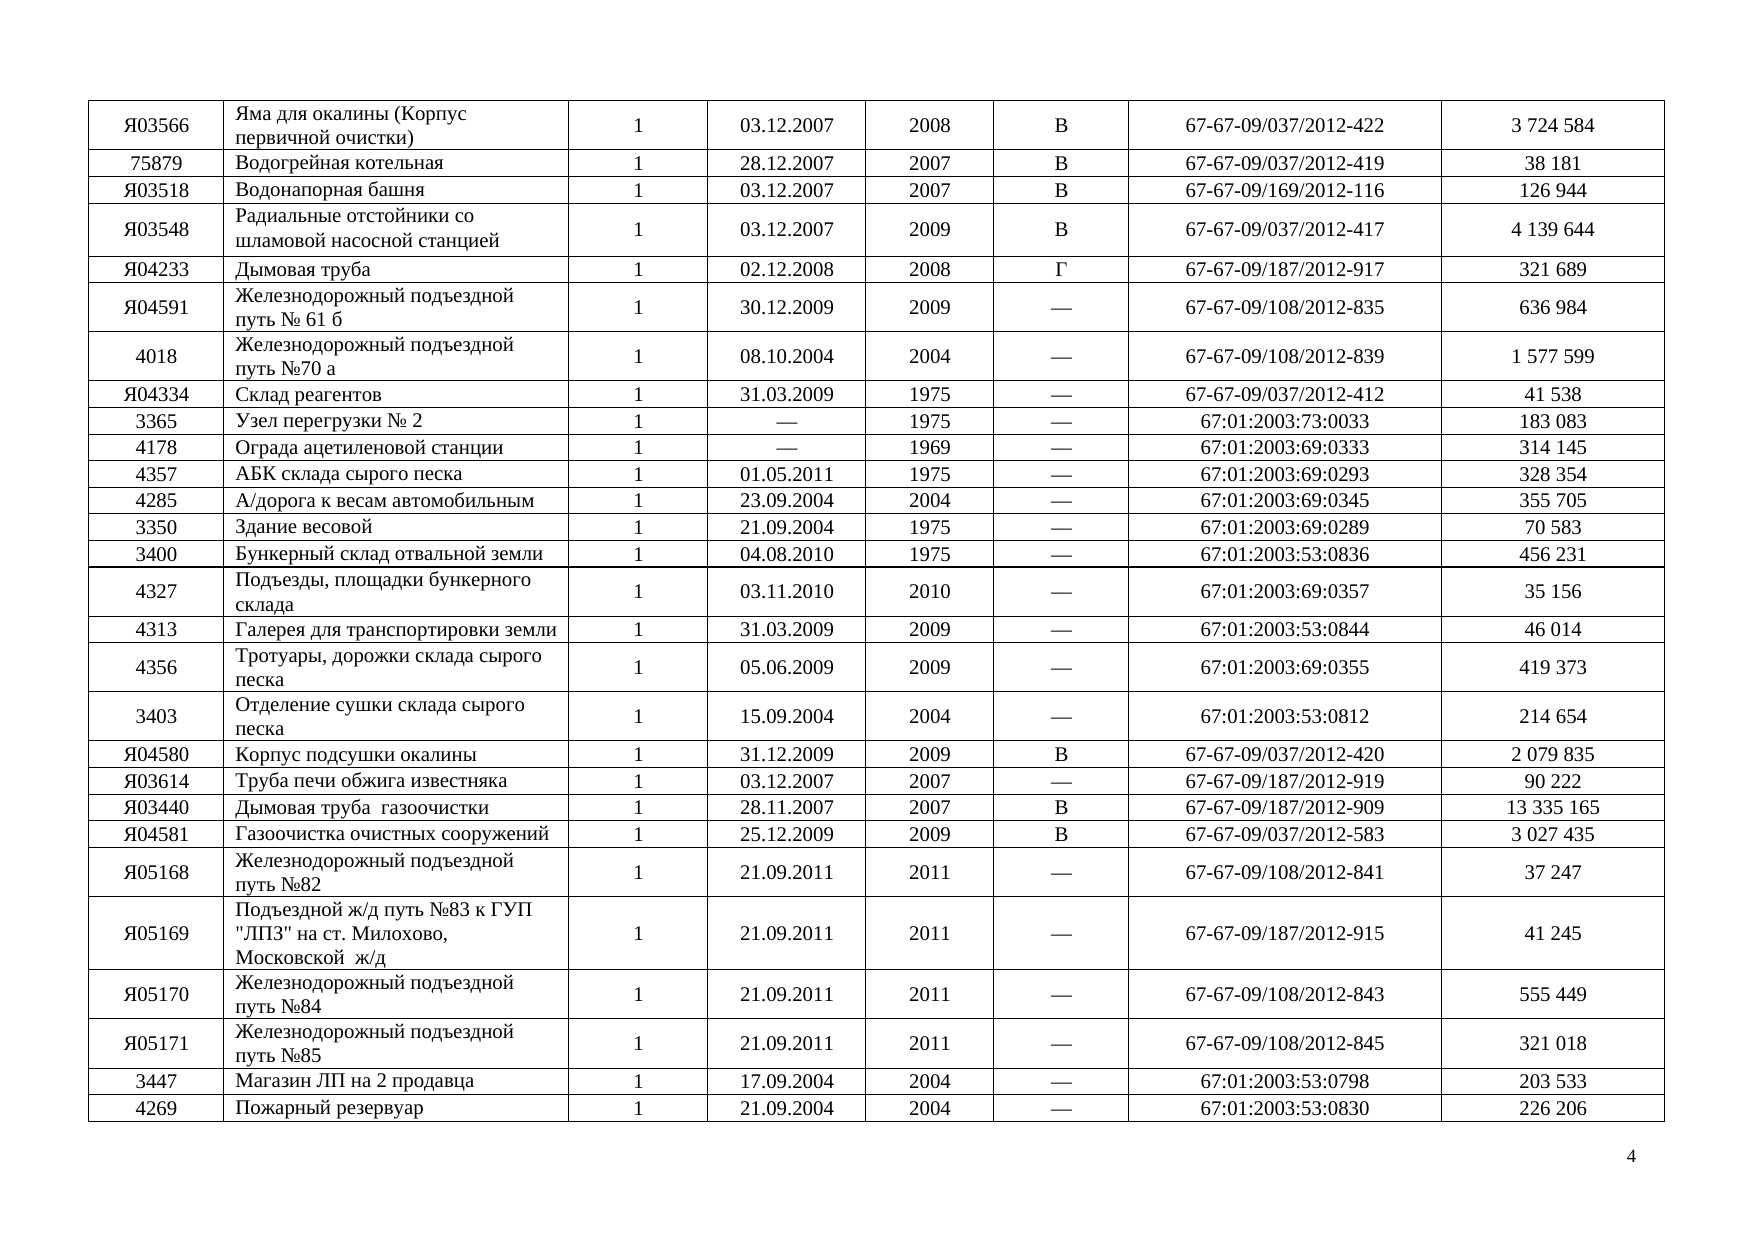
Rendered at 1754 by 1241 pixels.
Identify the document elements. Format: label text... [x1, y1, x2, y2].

table_cell — [994, 514, 1128, 540]
table_cell — [994, 848, 1128, 896]
table_cell Труба печи обжига известняка [224, 768, 568, 793]
table_cell 02.12.2008 [708, 257, 865, 282]
table_cell 456 231 [1442, 541, 1664, 566]
table_cell 1 [569, 643, 707, 691]
table_cell — [994, 1095, 1128, 1121]
table_cell 4018 [89, 332, 223, 380]
table_cell 1 [569, 970, 707, 1018]
table_cell 1 [569, 257, 707, 282]
table_cell 15.09.2004 [708, 692, 865, 740]
table_cell 23.09.2004 [708, 488, 865, 513]
table_cell 67:01:2003:53:0836 [1129, 541, 1441, 566]
table_cell Железнодорожный подъездной путь №85 [224, 1019, 568, 1067]
table_cell — [994, 435, 1128, 460]
table_cell 126 944 [1442, 177, 1664, 202]
table_cell — [994, 970, 1128, 1018]
table_cell — [994, 568, 1128, 616]
table_cell Тротуары, дорожки склада сырого песка [224, 643, 568, 691]
table_cell Галерея для транспортировки земли [224, 617, 568, 642]
table_cell 67-67-09/187/2012-919 [1129, 768, 1441, 793]
table_cell В [994, 741, 1128, 767]
table_cell 4356 [89, 643, 223, 691]
table_cell — [994, 332, 1128, 380]
table_cell 1 [569, 332, 707, 380]
table_cell Я04581 [89, 821, 223, 847]
table_cell В [994, 150, 1128, 176]
table_cell А/дорога к весам автомобильным [224, 488, 568, 513]
table_cell 21.09.2004 [708, 1095, 865, 1121]
table_cell Железнодорожный подъездной путь №84 [224, 970, 568, 1018]
table_cell 1 [569, 150, 707, 176]
table_cell 214 654 [1442, 692, 1664, 740]
table_cell — [994, 1069, 1128, 1094]
table_cell 419 373 [1442, 643, 1664, 691]
table_cell 08.10.2004 [708, 332, 865, 380]
table_cell Я03548 [89, 204, 223, 256]
table_cell 31.12.2009 [708, 741, 865, 767]
table_cell 03.12.2007 [708, 177, 865, 202]
table_cell 328 354 [1442, 461, 1664, 487]
table_cell Я05169 [89, 897, 223, 969]
table_cell Железнодорожный подъездной путь №82 [224, 848, 568, 896]
table_cell 21.09.2011 [708, 897, 865, 969]
table_cell 35 156 [1442, 568, 1664, 616]
table_cell Я05171 [89, 1019, 223, 1067]
table_cell Г [994, 257, 1128, 282]
table_cell В [994, 177, 1128, 202]
table_cell Я05168 [89, 848, 223, 896]
table_cell 1975 [866, 408, 993, 433]
table_cell 67:01:2003:69:0289 [1129, 514, 1441, 540]
table_cell 203 533 [1442, 1069, 1664, 1094]
table_cell 1 [569, 283, 707, 331]
table_cell 1 [569, 381, 707, 407]
table_cell 1 [569, 848, 707, 896]
table_cell Пожарный резервуар [224, 1095, 568, 1121]
table_cell — [708, 408, 865, 433]
table_cell Я04233 [89, 257, 223, 282]
table_cell 67:01:2003:69:0357 [1129, 568, 1441, 616]
table_cell 03.12.2007 [708, 204, 865, 256]
table_cell Бункерный склад отвальной земли [224, 541, 568, 566]
table_cell 2009 [866, 741, 993, 767]
table_cell 30.12.2009 [708, 283, 865, 331]
table_cell 67-67-09/037/2012-583 [1129, 821, 1441, 847]
table_cell 67-67-09/108/2012-835 [1129, 283, 1441, 331]
table_cell 67-67-09/108/2012-845 [1129, 1019, 1441, 1067]
table_cell 2009 [866, 283, 993, 331]
table_cell 70 583 [1442, 514, 1664, 540]
table_cell 4313 [89, 617, 223, 642]
table_cell 2004 [866, 1095, 993, 1121]
table_cell Я03566 [89, 101, 223, 149]
table_cell 1 [569, 408, 707, 433]
table_cell 67:01:2003:53:0812 [1129, 692, 1441, 740]
table_cell Радиальные отстойники со шламовой насосной станцией [224, 204, 568, 256]
table_cell 67-67-09/037/2012-412 [1129, 381, 1441, 407]
table_cell 2010 [866, 568, 993, 616]
table_cell 31.03.2009 [708, 381, 865, 407]
table_cell Газоочистка очистных сооружений [224, 821, 568, 847]
table_cell 2007 [866, 177, 993, 202]
table_cell 1 [569, 1095, 707, 1121]
table_cell — [994, 643, 1128, 691]
table_cell 4357 [89, 461, 223, 487]
table_cell Дымовая труба [224, 257, 568, 282]
table_cell Отделение сушки склада сырого песка [224, 692, 568, 740]
table_cell 2011 [866, 970, 993, 1018]
table_cell 2011 [866, 848, 993, 896]
table_cell 13 335 165 [1442, 795, 1664, 820]
table_cell 2009 [866, 204, 993, 256]
table_cell 4178 [89, 435, 223, 460]
table_cell 4327 [89, 568, 223, 616]
table_cell — [708, 435, 865, 460]
table_cell В [994, 101, 1128, 149]
table_cell 67-67-09/187/2012-915 [1129, 897, 1441, 969]
table_cell 67-67-09/108/2012-839 [1129, 332, 1441, 380]
table_cell 21.09.2011 [708, 848, 865, 896]
table_cell 1 [569, 1019, 707, 1067]
table_cell 1 [569, 768, 707, 793]
table_cell Водонапорная башня [224, 177, 568, 202]
table_cell 67-67-09/169/2012-116 [1129, 177, 1441, 202]
table_cell 1975 [866, 541, 993, 566]
table_cell Корпус подсушки окалины [224, 741, 568, 767]
table_cell 1 [569, 795, 707, 820]
table_cell 1 577 599 [1442, 332, 1664, 380]
table_cell 67-67-09/108/2012-843 [1129, 970, 1441, 1018]
table_cell 1 [569, 514, 707, 540]
table_cell 1 [569, 617, 707, 642]
table_cell АБК склада сырого песка [224, 461, 568, 487]
table_cell 67:01:2003:53:0844 [1129, 617, 1441, 642]
table_cell 1975 [866, 381, 993, 407]
table_cell 1 [569, 741, 707, 767]
table_cell 03.12.2007 [708, 101, 865, 149]
table_cell 01.05.2011 [708, 461, 865, 487]
table_cell 04.08.2010 [708, 541, 865, 566]
table_cell 75879 [89, 150, 223, 176]
table_cell 2007 [866, 795, 993, 820]
table_cell 2007 [866, 150, 993, 176]
table_cell 2011 [866, 1019, 993, 1067]
table_cell Я03440 [89, 795, 223, 820]
table_cell Здание весовой [224, 514, 568, 540]
table_cell 67-67-09/037/2012-419 [1129, 150, 1441, 176]
table_cell 2009 [866, 617, 993, 642]
table_cell 3350 [89, 514, 223, 540]
table_cell В [994, 204, 1128, 256]
table_cell 1 [569, 177, 707, 202]
table_cell Я03614 [89, 768, 223, 793]
table_cell Я03518 [89, 177, 223, 202]
table_cell Я04591 [89, 283, 223, 331]
table_cell — [994, 692, 1128, 740]
table_cell Я05170 [89, 970, 223, 1018]
table_cell 3 027 435 [1442, 821, 1664, 847]
table_cell 05.06.2009 [708, 643, 865, 691]
table_cell 1 [569, 568, 707, 616]
table_cell 67:01:2003:69:0293 [1129, 461, 1441, 487]
table_cell 2009 [866, 821, 993, 847]
table_cell 2004 [866, 332, 993, 380]
table_cell 03.12.2007 [708, 768, 865, 793]
table_cell 314 145 [1442, 435, 1664, 460]
table_cell 38 181 [1442, 150, 1664, 176]
table_cell 28.12.2007 [708, 150, 865, 176]
table_cell 25.12.2009 [708, 821, 865, 847]
table_cell Склад реагентов [224, 381, 568, 407]
table_cell 321 689 [1442, 257, 1664, 282]
table_cell 1 [569, 1069, 707, 1094]
table_cell 2011 [866, 897, 993, 969]
table_cell 67:01:2003:73:0033 [1129, 408, 1441, 433]
table_cell 3365 [89, 408, 223, 433]
table_cell — [994, 381, 1128, 407]
table_cell 67:01:2003:69:0345 [1129, 488, 1441, 513]
table_cell 46 014 [1442, 617, 1664, 642]
table_cell 67-67-09/187/2012-909 [1129, 795, 1441, 820]
table_cell 636 984 [1442, 283, 1664, 331]
table_cell 1 [569, 461, 707, 487]
table_cell 1 [569, 488, 707, 513]
table_cell 28.11.2007 [708, 795, 865, 820]
table_cell 3400 [89, 541, 223, 566]
table_cell 183 083 [1442, 408, 1664, 433]
table_cell Железнодорожный подъездной путь №70 а [224, 332, 568, 380]
table_cell 31.03.2009 [708, 617, 865, 642]
table_cell — [994, 897, 1128, 969]
table_cell — [994, 541, 1128, 566]
table_cell 355 705 [1442, 488, 1664, 513]
table_cell 37 247 [1442, 848, 1664, 896]
table_cell 3 724 584 [1442, 101, 1664, 149]
table_cell 1 [569, 897, 707, 969]
table_cell 555 449 [1442, 970, 1664, 1018]
table_cell 1 [569, 821, 707, 847]
table_cell 67:01:2003:69:0355 [1129, 643, 1441, 691]
table_cell 1 [569, 435, 707, 460]
table_cell 1 [569, 101, 707, 149]
table_cell 1 [569, 204, 707, 256]
table_cell 21.09.2004 [708, 514, 865, 540]
table_cell 67:01:2003:69:0333 [1129, 435, 1441, 460]
table_cell 67:01:2003:53:0798 [1129, 1069, 1441, 1094]
table_cell Водогрейная котельная [224, 150, 568, 176]
table_cell 1969 [866, 435, 993, 460]
table_cell Ограда ацетиленовой станции [224, 435, 568, 460]
table_cell 4269 [89, 1095, 223, 1121]
table_cell Яма для окалины (Корпус первичной очистки) [224, 101, 568, 149]
table_cell В [994, 795, 1128, 820]
table_cell 4 139 644 [1442, 204, 1664, 256]
table_cell 4285 [89, 488, 223, 513]
table_cell 2008 [866, 257, 993, 282]
table_cell 2007 [866, 768, 993, 793]
table_cell — [994, 283, 1128, 331]
table_cell Я04580 [89, 741, 223, 767]
table_cell — [994, 461, 1128, 487]
table_cell 90 222 [1442, 768, 1664, 793]
table_cell — [994, 1019, 1128, 1067]
table_cell 67-67-09/037/2012-422 [1129, 101, 1441, 149]
table_cell 67-67-09/187/2012-917 [1129, 257, 1441, 282]
table_cell 2004 [866, 488, 993, 513]
table_cell Магазин ЛП на 2 продавца [224, 1069, 568, 1094]
table_cell 67-67-09/037/2012-420 [1129, 741, 1441, 767]
table_cell 226 206 [1442, 1095, 1664, 1121]
table_cell 3447 [89, 1069, 223, 1094]
table_cell 67:01:2003:53:0830 [1129, 1095, 1441, 1121]
table_cell 21.09.2011 [708, 1019, 865, 1067]
table_cell 2009 [866, 643, 993, 691]
table_cell 2004 [866, 1069, 993, 1094]
table_cell 67-67-09/108/2012-841 [1129, 848, 1441, 896]
table_cell Я04334 [89, 381, 223, 407]
table_cell 321 018 [1442, 1019, 1664, 1067]
table_cell 1 [569, 541, 707, 566]
table_cell 3403 [89, 692, 223, 740]
table_cell 1975 [866, 461, 993, 487]
table_cell 1975 [866, 514, 993, 540]
table_cell 41 245 [1442, 897, 1664, 969]
table_cell 67-67-09/037/2012-417 [1129, 204, 1441, 256]
table_cell 17.09.2004 [708, 1069, 865, 1094]
table_cell Железнодорожный подъездной путь № 61 б [224, 283, 568, 331]
table_cell 1 [569, 692, 707, 740]
table_cell — [994, 768, 1128, 793]
table_cell 2004 [866, 692, 993, 740]
table_cell 21.09.2011 [708, 970, 865, 1018]
table_cell — [994, 617, 1128, 642]
table_cell Дымовая труба газоочистки [224, 795, 568, 820]
table_cell В [994, 821, 1128, 847]
table_cell Подъездной ж/д путь №83 к ГУП "ЛПЗ" на ст. Милохово, Московской ж/д [224, 897, 568, 969]
table_cell — [994, 408, 1128, 433]
table_cell 41 538 [1442, 381, 1664, 407]
table_cell 2008 [866, 101, 993, 149]
table_cell — [994, 488, 1128, 513]
table_cell Узел перегрузки № 2 [224, 408, 568, 433]
table_cell Подъезды, площадки бункерного склада [224, 568, 568, 616]
table_cell 03.11.2010 [708, 568, 865, 616]
table_cell 2 079 835 [1442, 741, 1664, 767]
